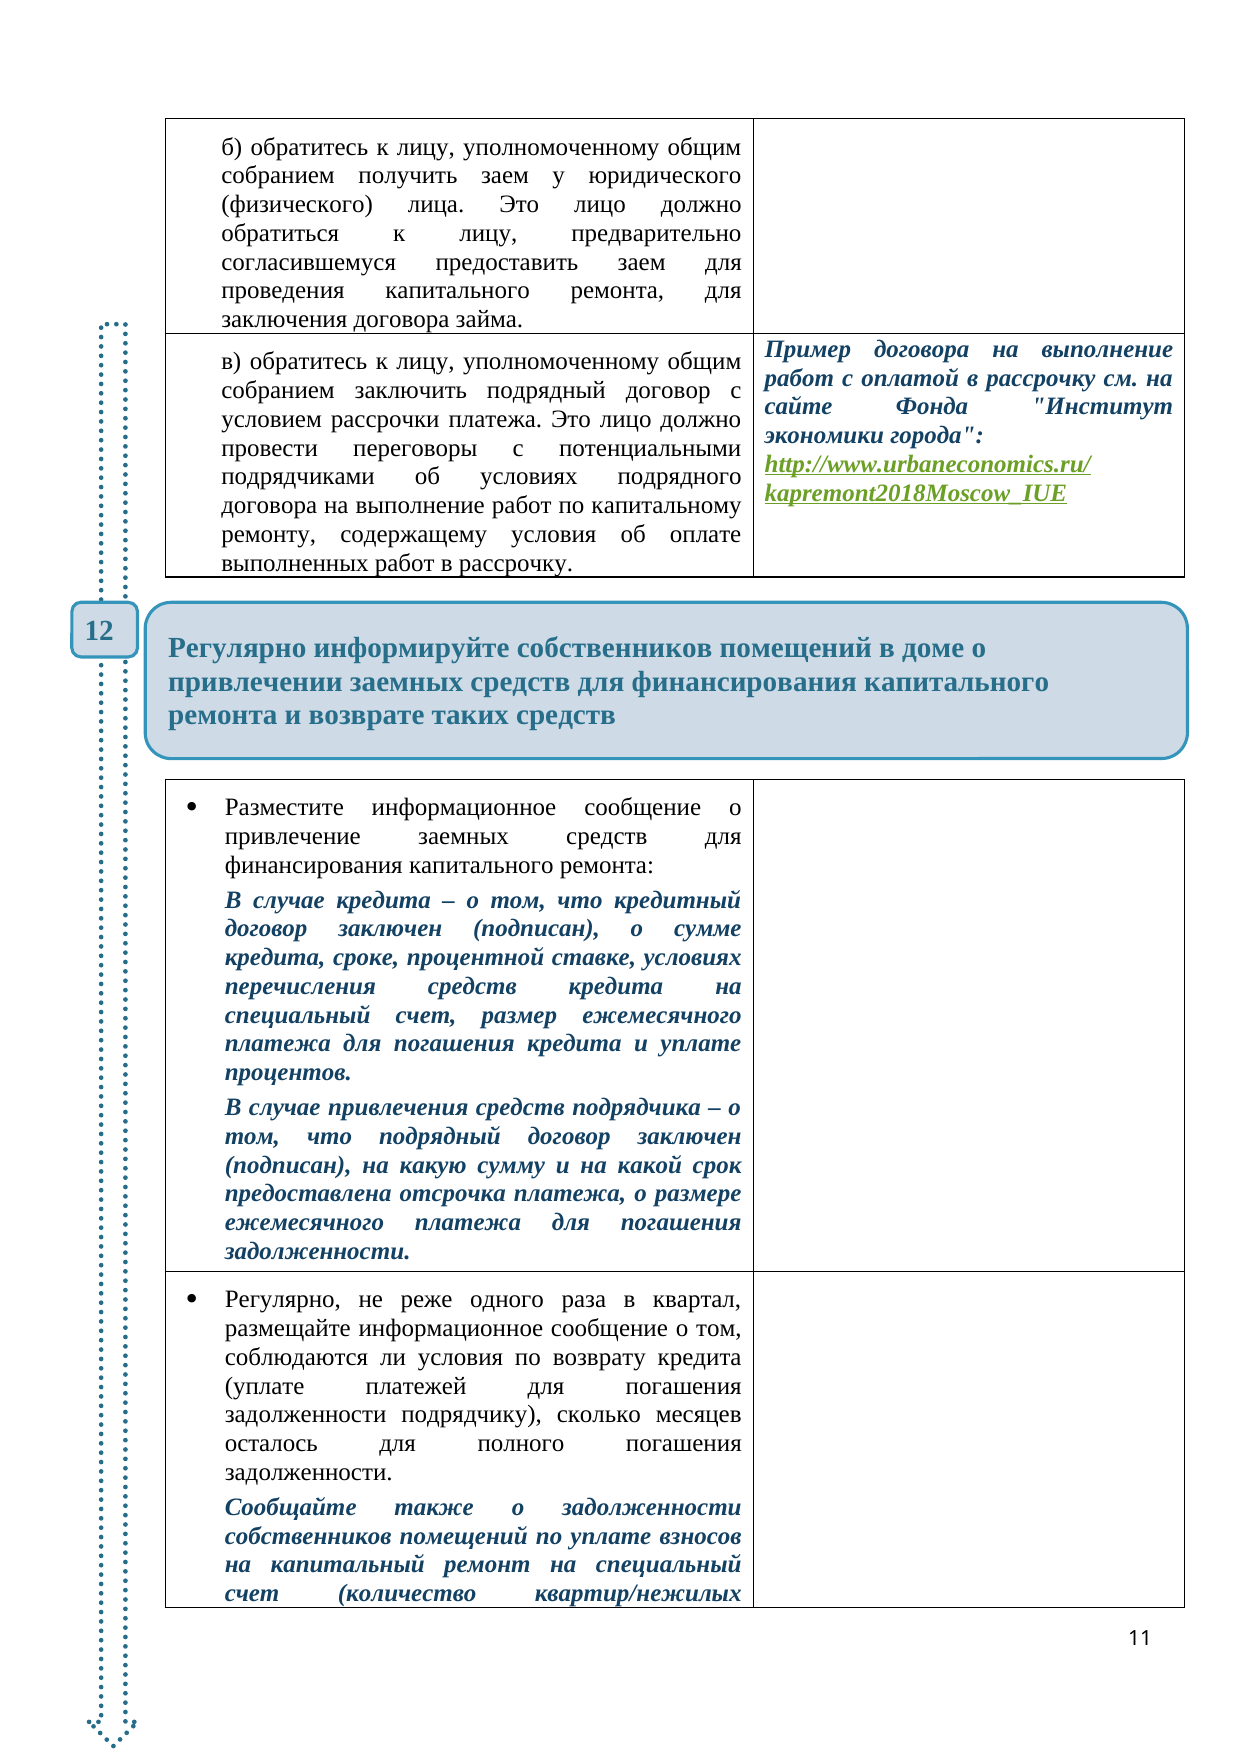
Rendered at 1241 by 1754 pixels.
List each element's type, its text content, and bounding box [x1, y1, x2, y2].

table_cell [754, 1272, 1184, 1607]
table_cell в) обратитесь к лицу, уполномоченному общим собранием заключить подрядный договор с условием рассрочки платежа. Это лицо должно провести переговоры с потенциальными подрядчиками об условиях подрядного договора на выполнение работ по капитальному ремонту, содержащему условия об оплате выполненных работ в рассрочку. [166, 334, 753, 576]
table_cell [754, 119, 1184, 333]
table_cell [166, 1272, 753, 1607]
table_cell Пример договора на выполнение работ с оплатой в рассрочку см. на сайте Фонда "Институт экономики города": http://www.urbaneconomics.ru/kapremont2018Moscow_IUE [754, 334, 1184, 576]
table_header [754, 780, 1184, 1271]
table_cell б) обратитесь к лицу, уполномоченному общим собранием получить заем у юридического (физического) лица. Это лицо должно обратиться к лицу, предварительно согласившемуся предоставить заем для проведения капитального ремонта, для заключения договора займа. [166, 119, 753, 333]
table_header Разместите информационное сообщение о привлечение заемных средств для финансирования капитального ремонта: В случае кредита – о том, что кредитный договор заключен (подписан), о сумме кредита, сроке, процентной ставке, условиях перечисления средств кредита на специальный счет, размер ежемесячного платежа для погашения кредита и уплате процентов. В случае привлечения средств подрядчика – о том, что подрядный договор заключен (подписан), на какую сумму и на какой срок предоставлена отсрочка платежа, о размере ежемесячного платежа для погашения задолженности. [166, 780, 753, 1271]
